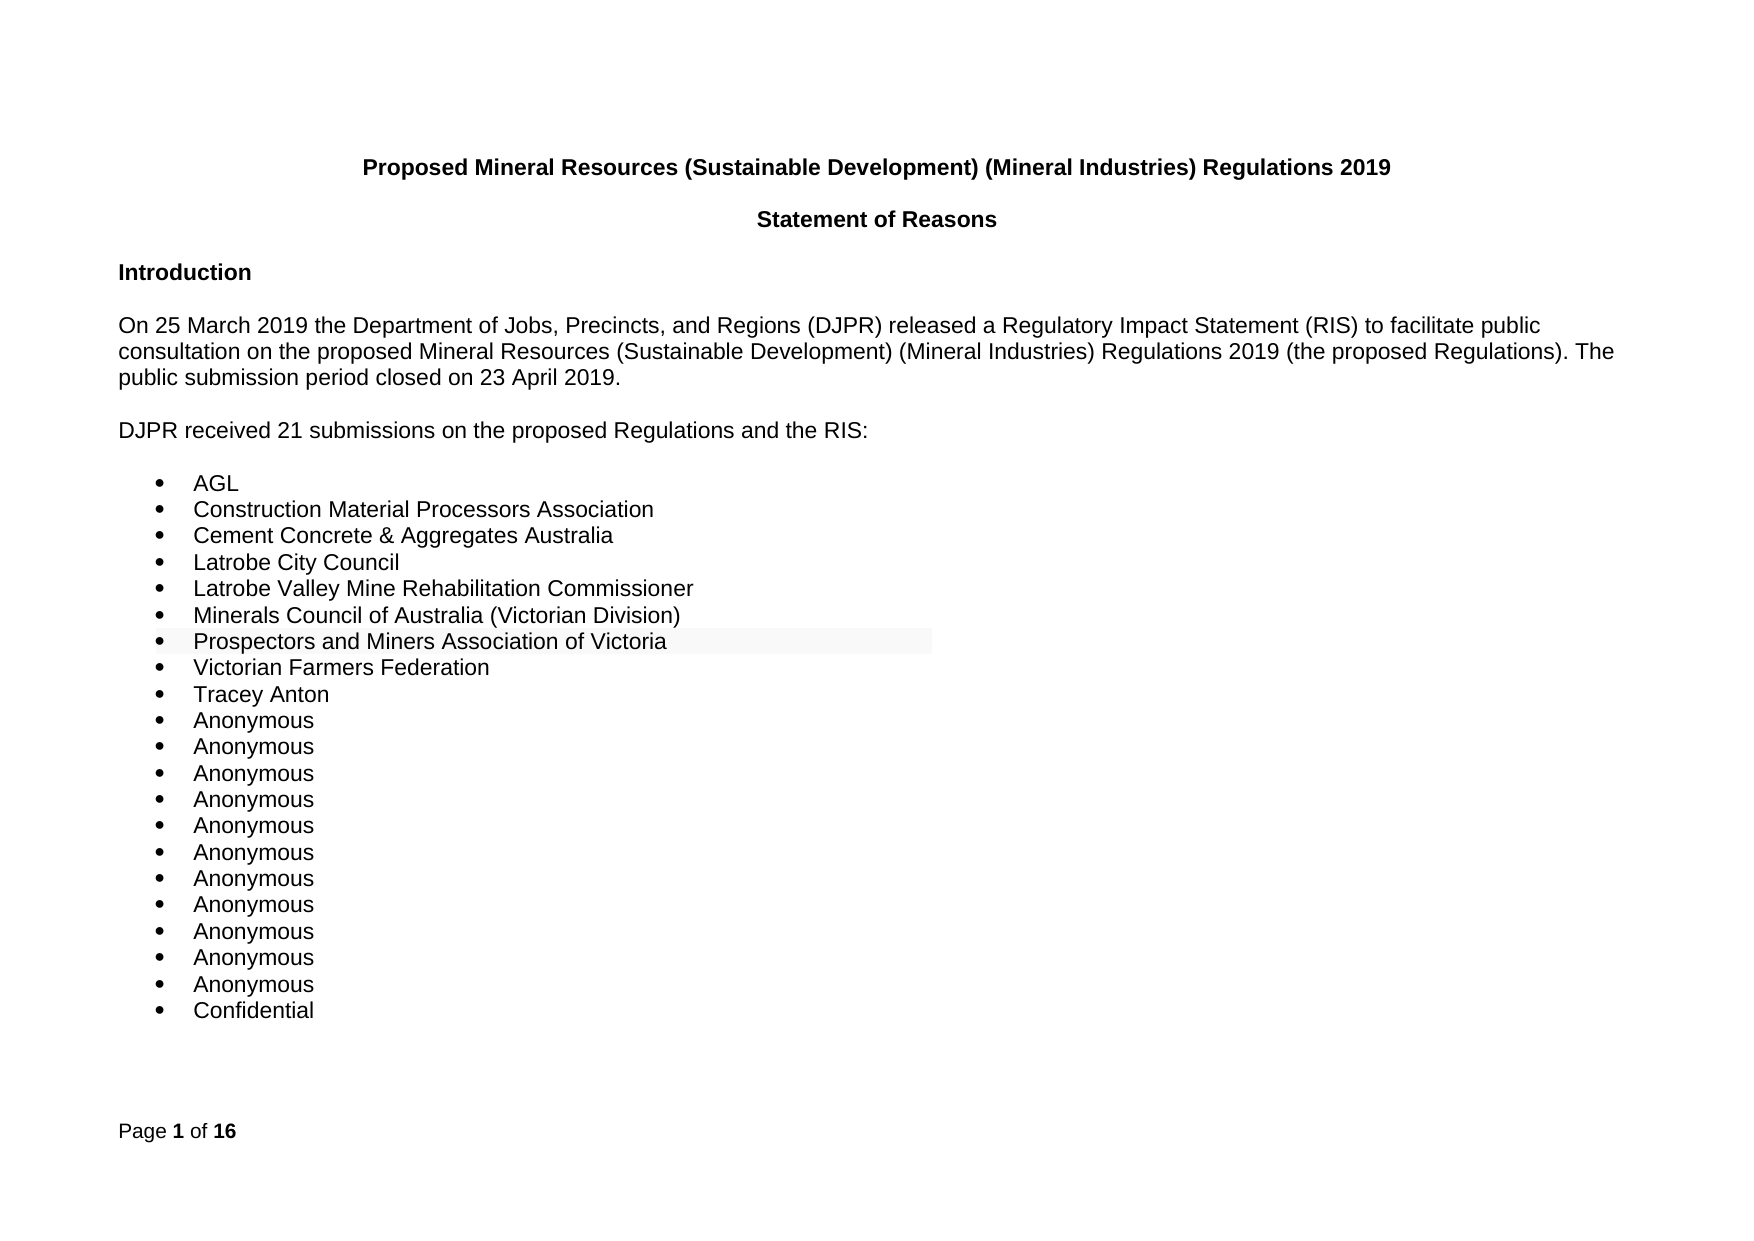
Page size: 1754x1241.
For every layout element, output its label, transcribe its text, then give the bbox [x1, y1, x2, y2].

list Anonymous [156, 839, 1636, 865]
list Anonymous [156, 707, 1636, 733]
text Statement of Reasons [118, 206, 1636, 233]
list Anonymous [156, 786, 1636, 812]
list Minerals Council of Australia (Victorian Division) [156, 602, 1636, 628]
list Latrobe Valley Mine Rehabilitation Commissioner [156, 575, 1636, 602]
list Prospectors and Miners Association of Victoria [156, 628, 932, 654]
list Latrobe City Council [156, 549, 1636, 575]
list Confidential [156, 997, 1636, 1023]
list Tracey Anton [156, 681, 1636, 707]
list Anonymous [156, 944, 1636, 971]
text DJPR received 21 submissions on the proposed Regulations and the RIS: [118, 417, 1636, 443]
list Anonymous [156, 733, 1636, 760]
text Proposed Mineral Resources (Sustainable Development) (Mineral Industries) Regulations 2019 [118, 153, 1636, 180]
list Anonymous [156, 891, 1636, 918]
list Cement Concrete & Aggregates Australia [156, 522, 1636, 549]
list AGL [156, 470, 1636, 496]
list Anonymous [156, 760, 1636, 786]
list Anonymous [156, 971, 1636, 997]
list Victorian Farmers Federation [156, 654, 1636, 681]
list Anonymous [156, 865, 1636, 891]
text On 25 March 2019 the Department of Jobs, Precincts, and Regions (DJPR) released a Regulatory Impact Statement (RIS) to facilitate public consultation on the proposed Mineral Resources (Sustainable Development) (Mineral Industries) Regulations 2019 (the proposed Regulations). The public submission period closed on 23 April 2019. [118, 312, 1636, 391]
list Anonymous [156, 812, 1636, 839]
text Introduction [118, 259, 1636, 285]
list Construction Material Processors Association [156, 496, 1636, 522]
list Anonymous [156, 918, 1636, 944]
